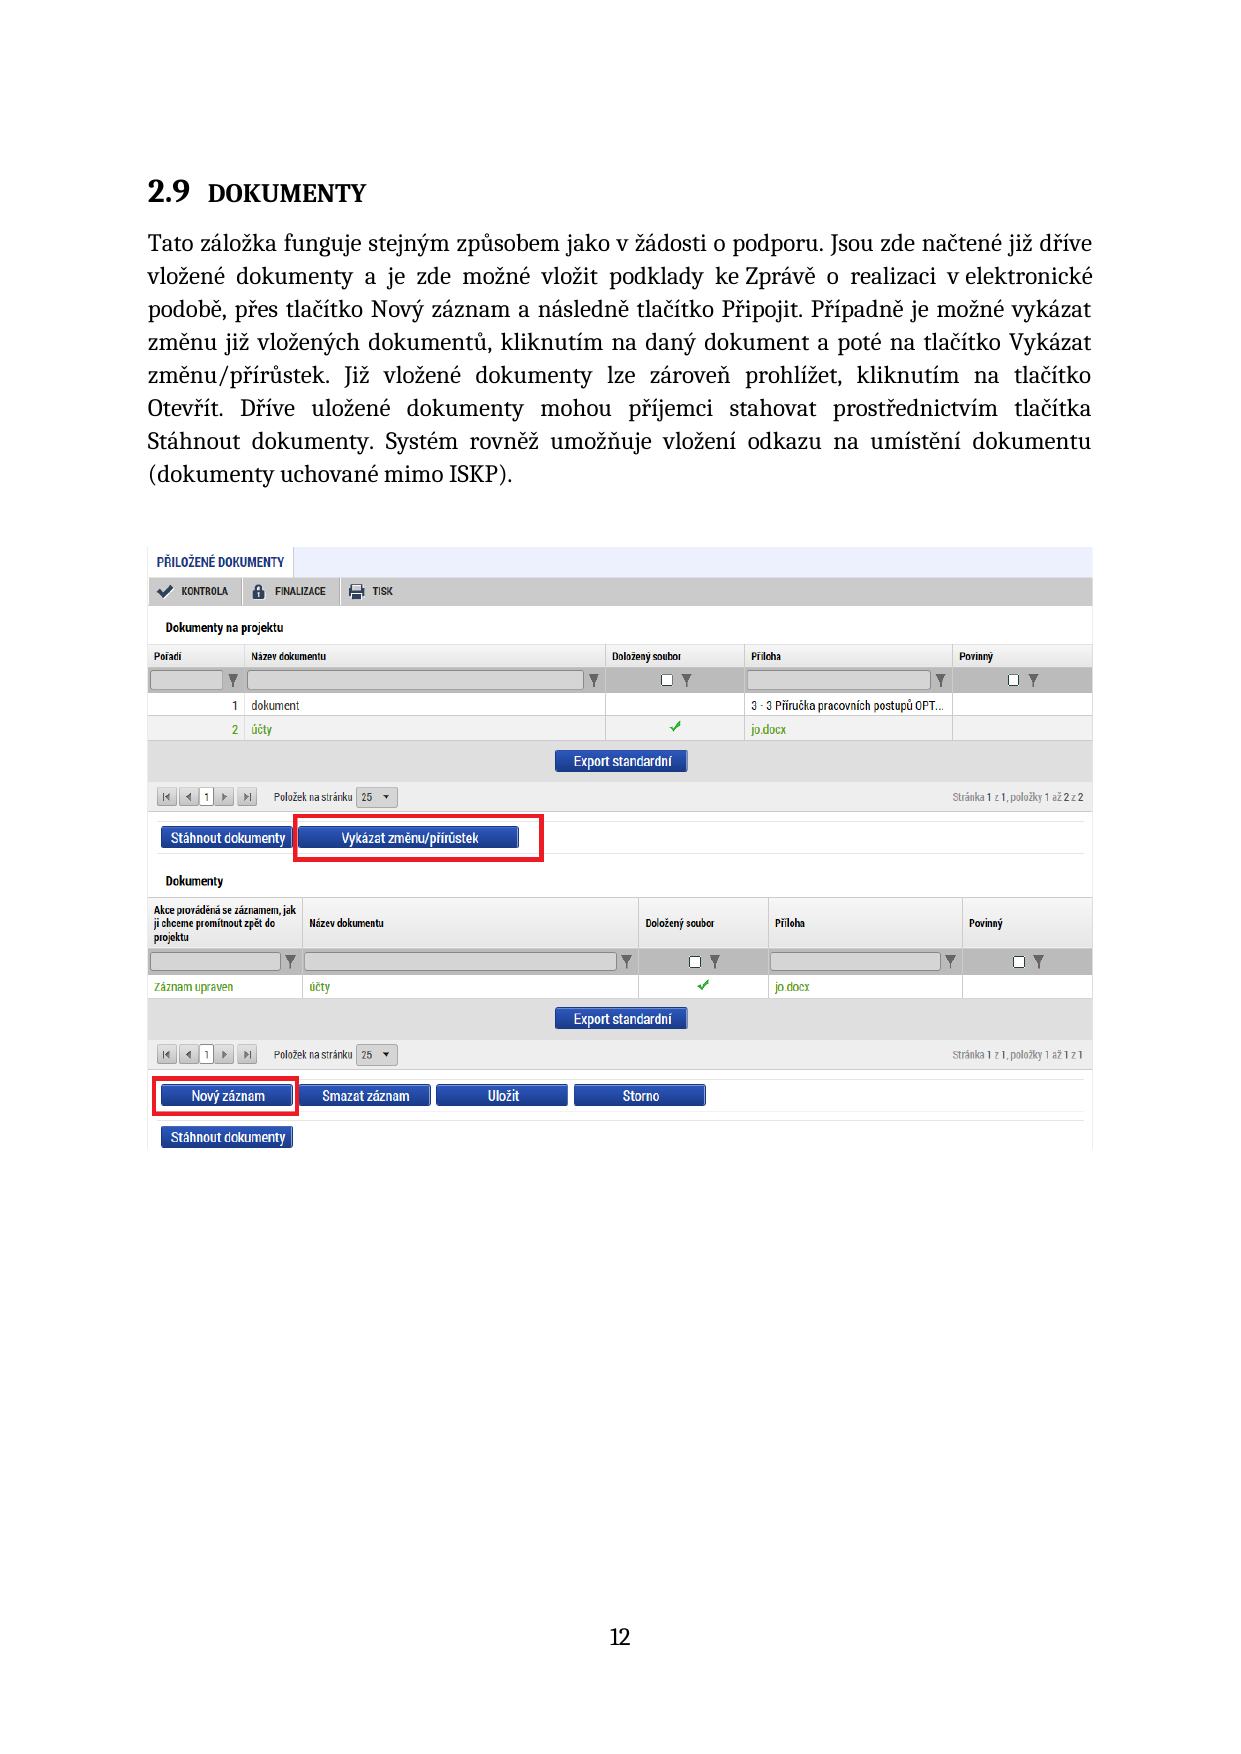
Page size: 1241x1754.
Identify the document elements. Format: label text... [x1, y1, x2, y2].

text Tato záložka funguje stejným způsobem jako v žádosti o podporu. Jsou zde načtené již dříve vložené dokumenty a je zde možné vložit podklady ke Zprávě o realizaci v elektronické podobě, přes tlačítko Nový záznam a následně tlačítko Připojit. Případně je možné vykázat změnu již vložených dokumentů, kliknutím na daný dokument a poté na tlačítko Vykázat změnu/přírůstek. Již vložené dokumenty lze zároveň prohlížet, kliknutím na tlačítko Otevřít. Dříve uložené dokumenty mohou příjemci stahovat prostřednictvím tlačítka Stáhnout dokumenty. Systém rovněž umožňuje vložení odkazu na umístění dokumentu (dokumenty uchované mimo ISKP). [148, 229, 1093, 489]
picture [147, 547, 1093, 1149]
subtitle dokumenty [148, 173, 1093, 211]
